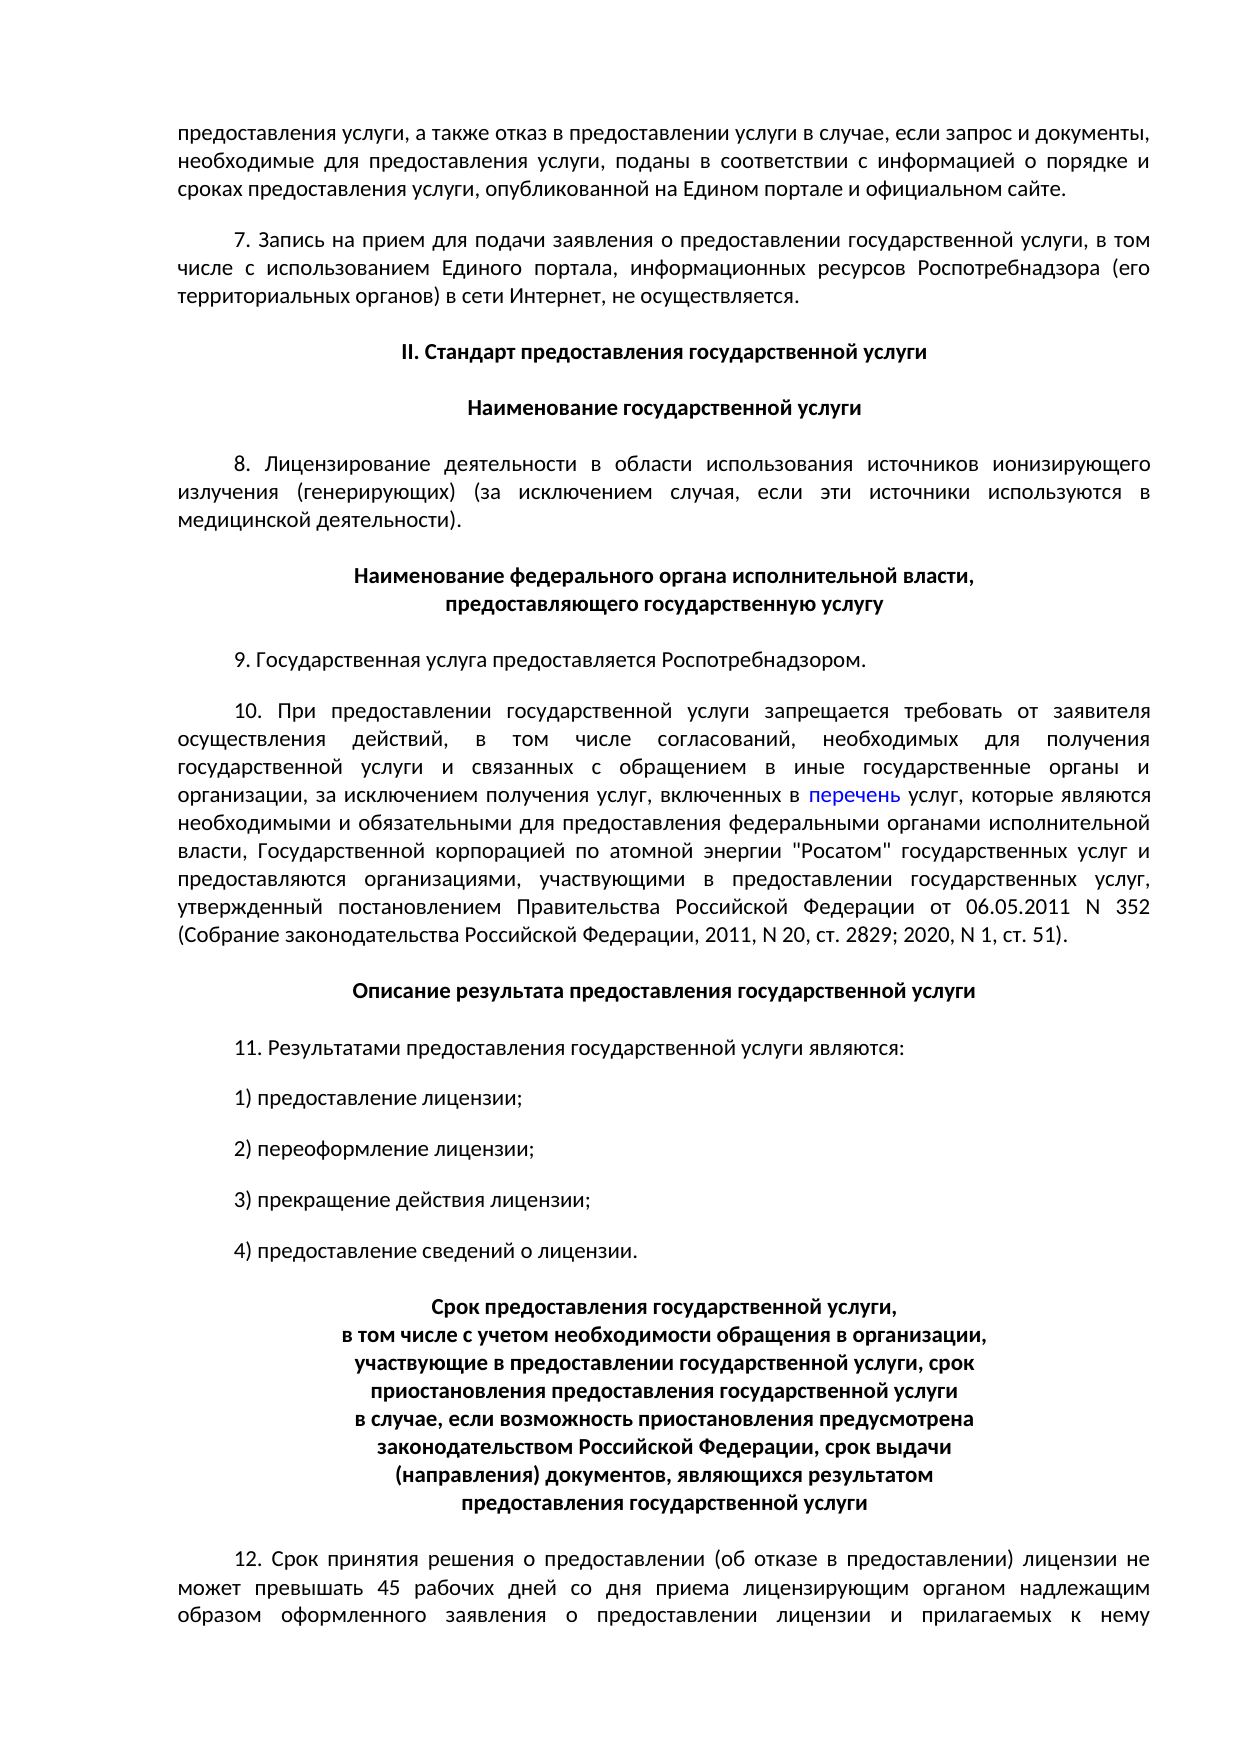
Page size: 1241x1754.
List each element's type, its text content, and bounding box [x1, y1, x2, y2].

title Наименование государственной услуги [177, 393, 1152, 421]
text 1) предоставление лицензии; [177, 1083, 1152, 1112]
text 11. Результатами предоставления государственной услуги являются: [177, 1033, 1152, 1061]
title в том числе с учетом необходимости обращения в организации, [177, 1320, 1152, 1348]
text 7. Запись на прием для подачи заявления о предоставлении государственной услуги, в том числе с использованием Единого портала, информационных ресурсов Роспотребнадзора (его территориальных органов) в сети Интернет, не осуществляется. [177, 225, 1152, 309]
title (направления) документов, являющихся результатом [177, 1461, 1152, 1488]
text 3) прекращение действия лицензии; [177, 1185, 1152, 1213]
title в случае, если возможность приостановления предусмотрена [177, 1404, 1152, 1432]
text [177, 118, 1152, 202]
text 2) переоформление лицензии; [177, 1134, 1152, 1162]
title приостановления предоставления государственной услуги [177, 1376, 1152, 1404]
title предоставления государственной услуги [177, 1488, 1152, 1517]
text 4) предоставление сведений о лицензии. [177, 1236, 1152, 1264]
title Наименование федерального органа исполнительной власти, [177, 561, 1152, 589]
title законодательством Российской Федерации, срок выдачи [177, 1432, 1152, 1461]
text 9. Государственная услуга предоставляется Роспотребнадзором. [177, 645, 1152, 673]
text 8. Лицензирование деятельности в области использования источников ионизирующего излучения (генерирующих) (за исключением случая, если эти источники используются в медицинской деятельности). [177, 449, 1152, 533]
title участвующие в предоставлении государственной услуги, срок [177, 1348, 1152, 1376]
title предоставляющего государственную услугу [177, 589, 1152, 617]
title Описание результата предоставления государственной услуги [177, 977, 1152, 1004]
title Срок предоставления государственной услуги, [177, 1292, 1152, 1320]
title II. Стандарт предоставления государственной услуги [177, 337, 1152, 365]
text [177, 1544, 1152, 1629]
text 10. При предоставлении государственной услуги запрещается требовать от заявителя осуществления действий, в том числе согласований, необходимых для получения государственной услуги и связанных с обращением в иные государственные органы и организации, за исключением получения услуг, включенных в перечень услуг, которые являются необходимыми и обязательными для предоставления федеральными органами исполнительной власти, Государственной корпорацией по атомной энергии "Росатом" государственных услуг и предоставляются организациями, участвующими в предоставлении государственных услуг, утвержденный постановлением Правительства Российской Федерации от 06.05.2011 N 352 (Собрание законодательства Российской Федерации, 2011, N 20, ст. 2829; 2020, N 1, ст. 51). [177, 696, 1152, 948]
